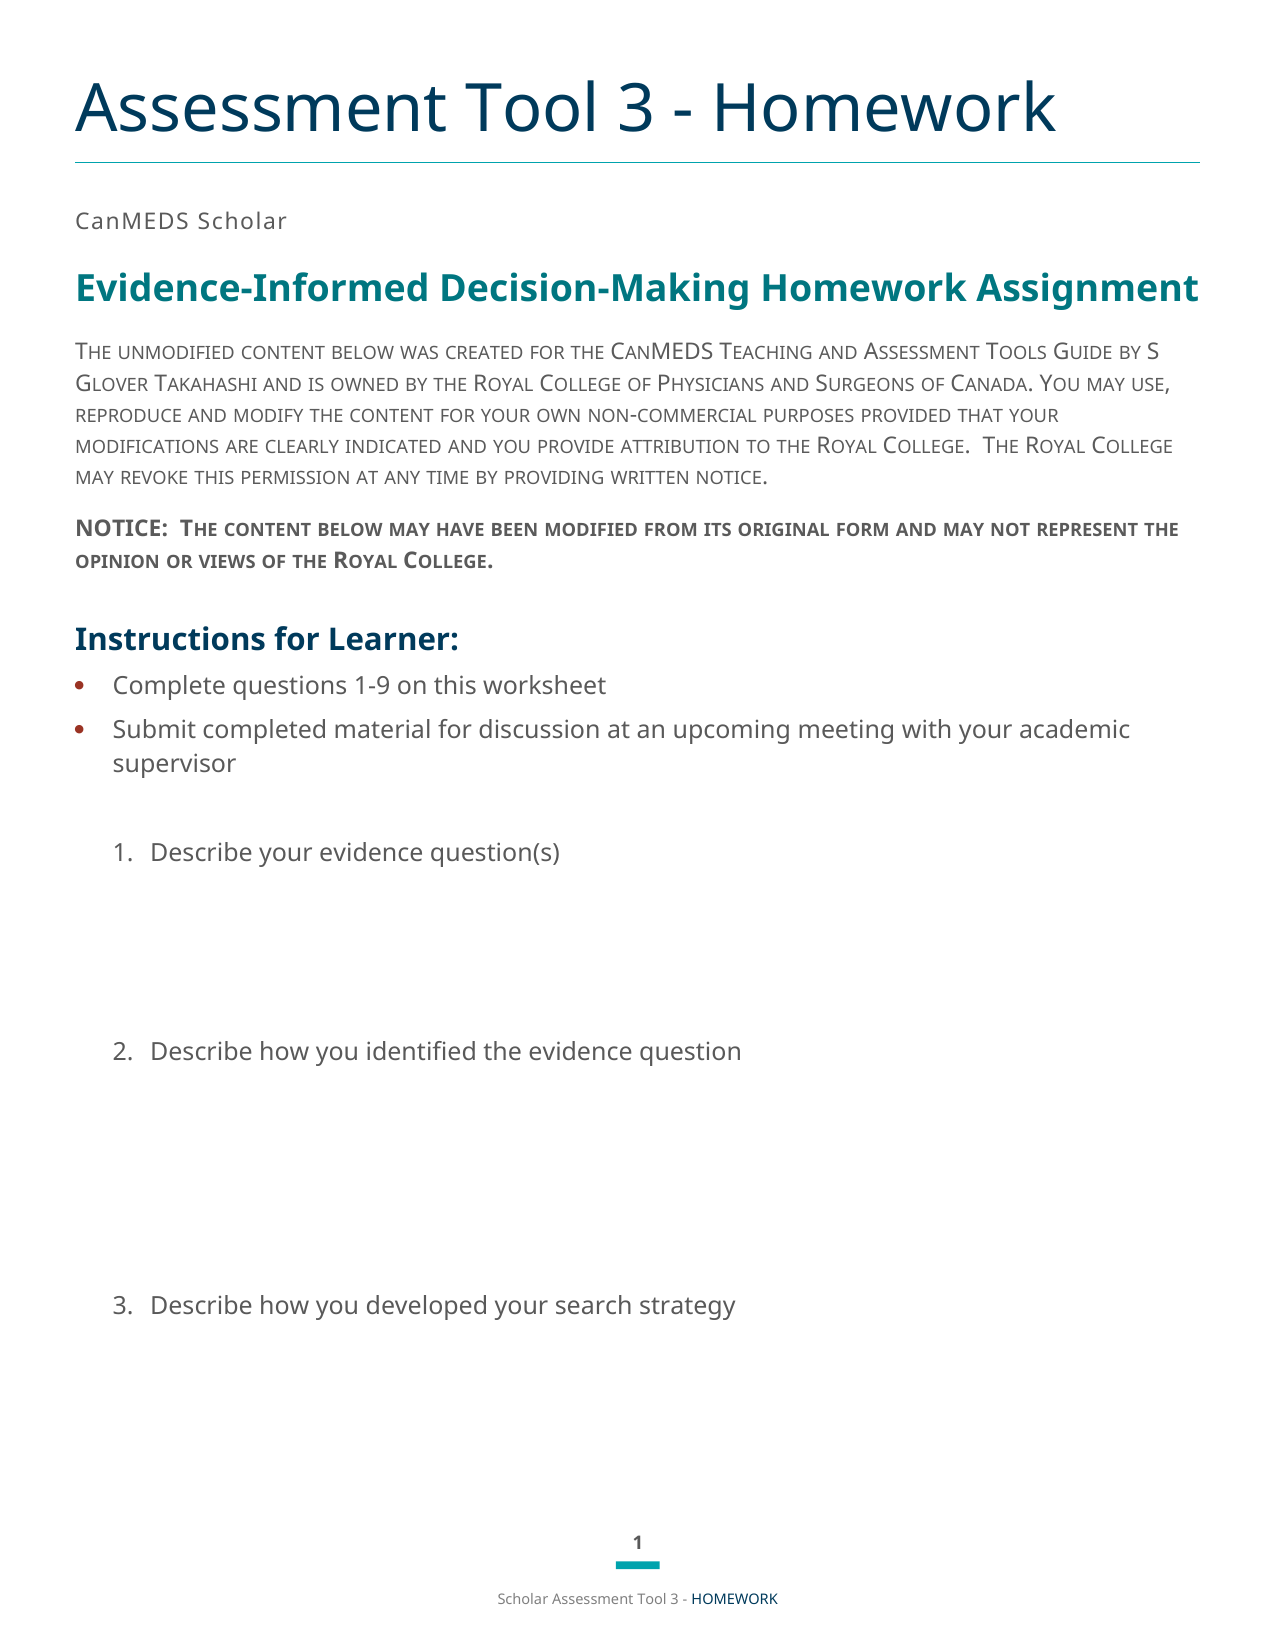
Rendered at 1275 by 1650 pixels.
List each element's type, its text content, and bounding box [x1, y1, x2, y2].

text The unmodified content below was created for the CanMEDS Teaching and Assessment Tools Guide by S Glover Takahashi and is owned by the Royal College of Physicians and Surgeons of Canada. You may use, reproduce and modify the content for your own non-commercial purposes provided that your modifications are clearly indicated and you provide attribution to the Royal College. The Royal College may revoke this permission at any time by providing written notice. [75, 335, 1200, 491]
list Submit completed material for discussion at an upcoming meeting with your academic supervisor [75, 712, 1200, 780]
text NOTICE: The content below may have been modified from its original form and may not represent the opinion or views of the Royal College. [75, 512, 1200, 575]
subtitle CanMEDS Scholar [75, 205, 1200, 236]
subtitle Evidence-Informed Decision-Making Homework Assignment [75, 261, 1200, 312]
list Describe how you developed your search strategy [112, 1287, 1200, 1321]
subtitle Assessment Tool 3 - Homework [75, 75, 1200, 162]
list Describe your evidence question(s) [112, 835, 1200, 869]
subtitle Instructions for Learner: [75, 616, 1200, 659]
list Complete questions 1-9 on this worksheet [75, 667, 1200, 701]
list Describe how you identified the evidence question [112, 1034, 1200, 1068]
